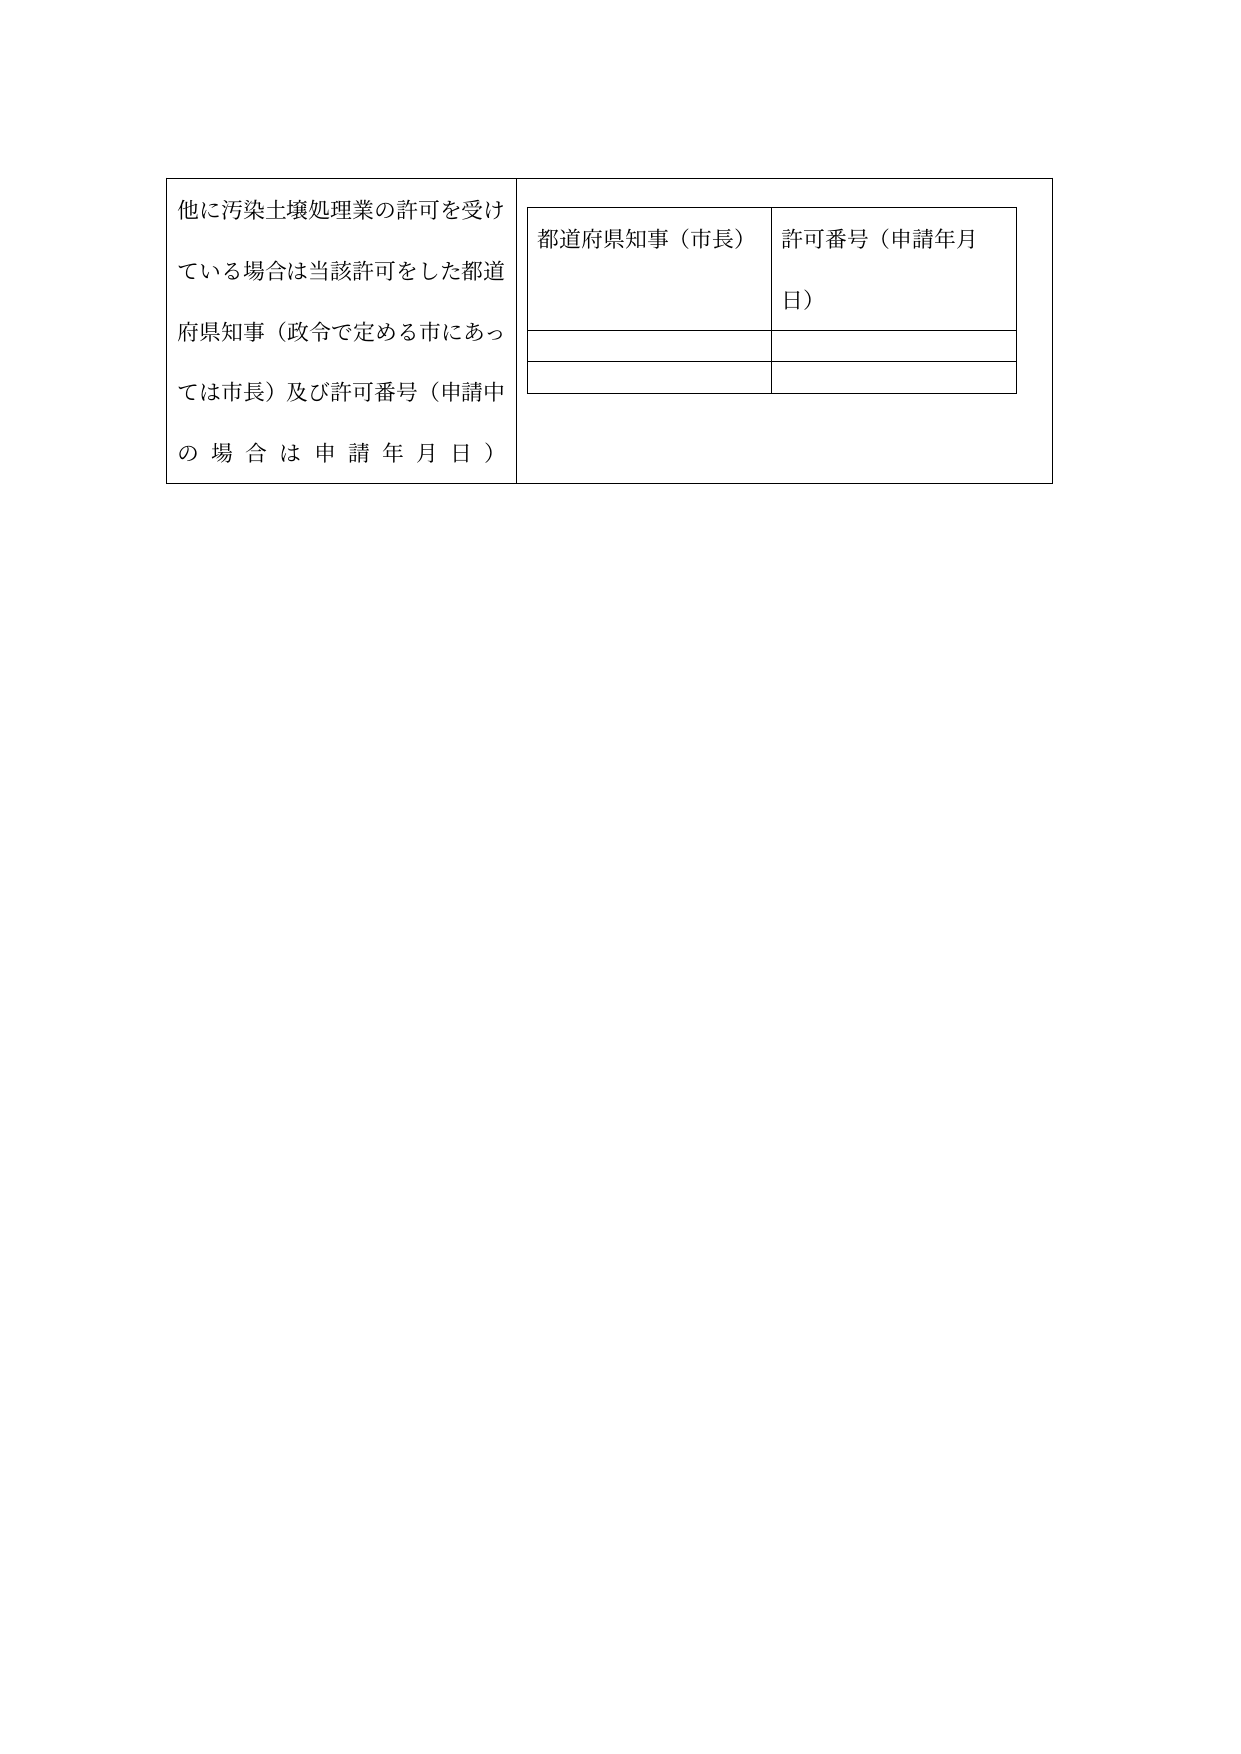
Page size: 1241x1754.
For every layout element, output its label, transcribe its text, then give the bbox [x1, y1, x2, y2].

table_cell [517, 179, 1052, 483]
table_cell 他に汚染土壌処理業の許可を受けている場合は当該許可をした都道府県知事（政令で定める市にあっては市長）及び許可番号（申請中の場合は申請年月日） [167, 179, 516, 483]
